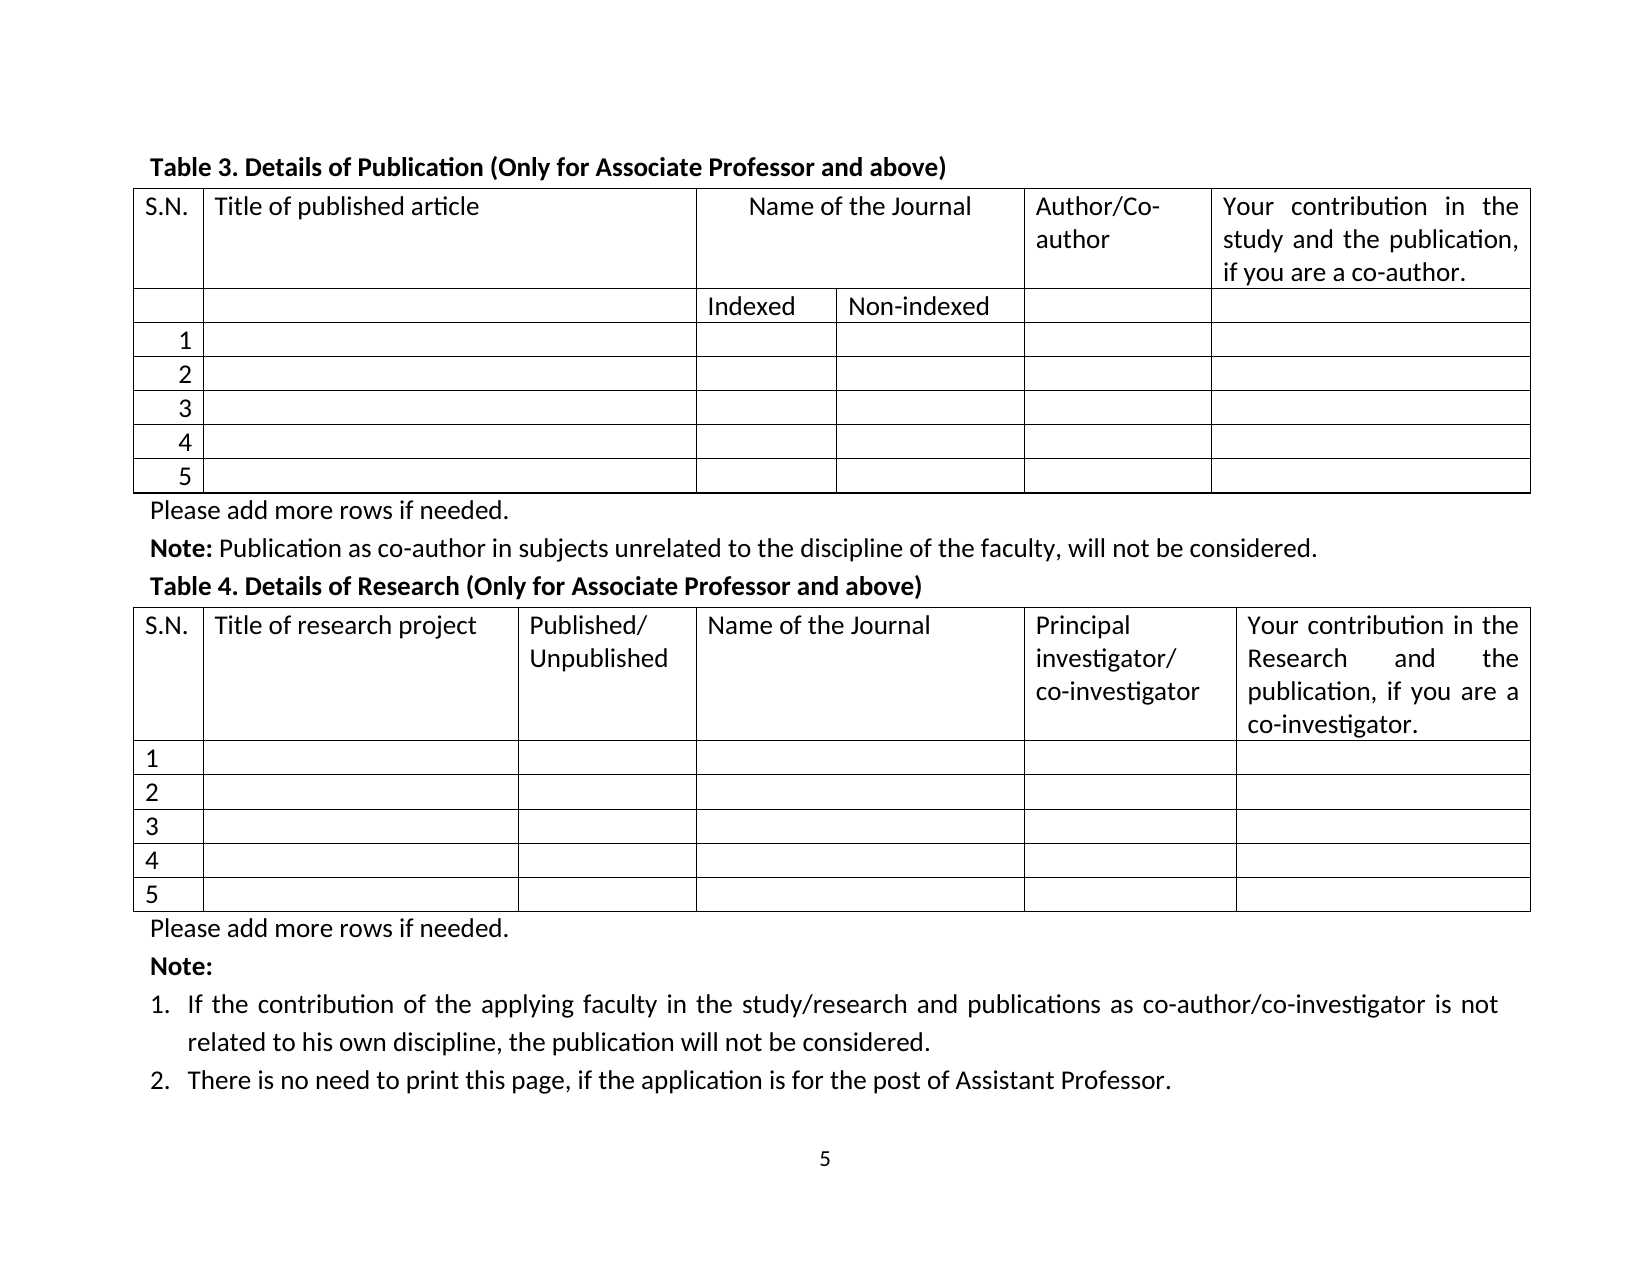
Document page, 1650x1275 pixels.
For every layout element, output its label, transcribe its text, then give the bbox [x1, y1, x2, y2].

table_cell [204, 775, 518, 808]
table_cell [204, 425, 696, 458]
table_cell Indexed [697, 289, 836, 322]
table_cell 3 [134, 391, 203, 424]
list Please add more rows if needed. [150, 494, 1500, 526]
table_cell [519, 844, 696, 877]
table_cell [1025, 844, 1236, 877]
list Table 3. Details of Publication (Only for Associate Professor and above) [150, 150, 1500, 183]
table_cell [697, 810, 1024, 842]
table_header Title of published article [204, 189, 696, 288]
list Note: Publication as co-author in subjects unrelated to the discipline of the faculty, will not be considered. [150, 531, 1500, 564]
table_cell [519, 810, 696, 842]
list There is no need to print this page, if the application is for the post of Assistant Professor. [150, 1063, 1500, 1096]
table_cell [1237, 878, 1530, 911]
table_cell [1025, 289, 1211, 322]
table_cell [1025, 425, 1211, 458]
table_cell [837, 323, 1024, 356]
table_header S.N. [134, 189, 203, 288]
table_cell [519, 878, 696, 911]
list Please add more rows if needed. [150, 912, 1500, 945]
table_cell 4 [134, 425, 203, 458]
table_cell [519, 741, 696, 774]
table_cell [697, 323, 836, 356]
table_cell [697, 425, 836, 458]
list Table 4. Details of Research (Only for Associate Professor and above) [150, 569, 1500, 602]
table_cell Non-indexed [837, 289, 1024, 322]
table_cell [1025, 323, 1211, 356]
table_cell [204, 878, 518, 911]
table_cell [1025, 459, 1211, 492]
table_cell [697, 459, 836, 492]
table_cell 2 [134, 357, 203, 390]
table_cell [204, 289, 696, 322]
table_cell [1025, 391, 1211, 424]
table_cell [1025, 775, 1236, 808]
table_cell [837, 391, 1024, 424]
table_cell [837, 357, 1024, 390]
table_cell 4 [134, 844, 203, 877]
table_cell 2 [134, 775, 203, 808]
table_cell [697, 844, 1024, 877]
table_cell [1212, 391, 1530, 424]
table_cell [204, 810, 518, 842]
table_cell 1 [134, 323, 203, 356]
table_cell [1237, 775, 1530, 808]
table_cell 5 [134, 459, 203, 492]
table_header Name of the Journal [697, 608, 1024, 740]
table_header Your contribution in the Research and the publication, if you are a co-investigator. [1237, 608, 1530, 740]
table_cell [204, 391, 696, 424]
table_cell [1212, 289, 1530, 322]
table_cell [697, 741, 1024, 774]
table_cell 5 [134, 878, 203, 911]
table_cell [134, 289, 203, 322]
table_cell [697, 357, 836, 390]
table_cell [697, 878, 1024, 911]
table_cell [1212, 459, 1530, 492]
table_cell [204, 323, 696, 356]
table_cell [204, 357, 696, 390]
table_cell [837, 459, 1024, 492]
table_cell [204, 844, 518, 877]
table_cell [1212, 323, 1530, 356]
table_cell 1 [134, 741, 203, 774]
table_cell [697, 391, 836, 424]
table_header Author/Co-author [1025, 189, 1211, 288]
table_header Name of the Journal [697, 189, 1024, 288]
table_cell [1237, 844, 1530, 877]
table_cell [204, 741, 518, 774]
table_cell [1237, 741, 1530, 774]
table_header Principal investigator/ co-investigator [1025, 608, 1236, 740]
table_cell [1025, 741, 1236, 774]
table_header Title of research project [204, 608, 518, 740]
list Note: [150, 949, 1500, 983]
table_cell [1025, 357, 1211, 390]
table_cell [1237, 810, 1530, 842]
table_cell [697, 775, 1024, 808]
table_cell [1212, 425, 1530, 458]
table_cell [837, 425, 1024, 458]
table_header S.N. [134, 608, 203, 740]
table_header Your contribution in the study and the publication, if you are a co-author. [1212, 189, 1530, 288]
table_cell [1212, 357, 1530, 390]
list If the contribution of the applying faculty in the study/research and publications as co-author/co-investigator is not related to his own discipline, the publication will not be considered. [150, 987, 1500, 1058]
table_cell [1025, 878, 1236, 911]
table_cell 3 [134, 810, 203, 842]
table_cell [519, 775, 696, 808]
table_cell [204, 459, 696, 492]
table_cell [1025, 810, 1236, 842]
table_header Published/ Unpublished [519, 608, 696, 740]
